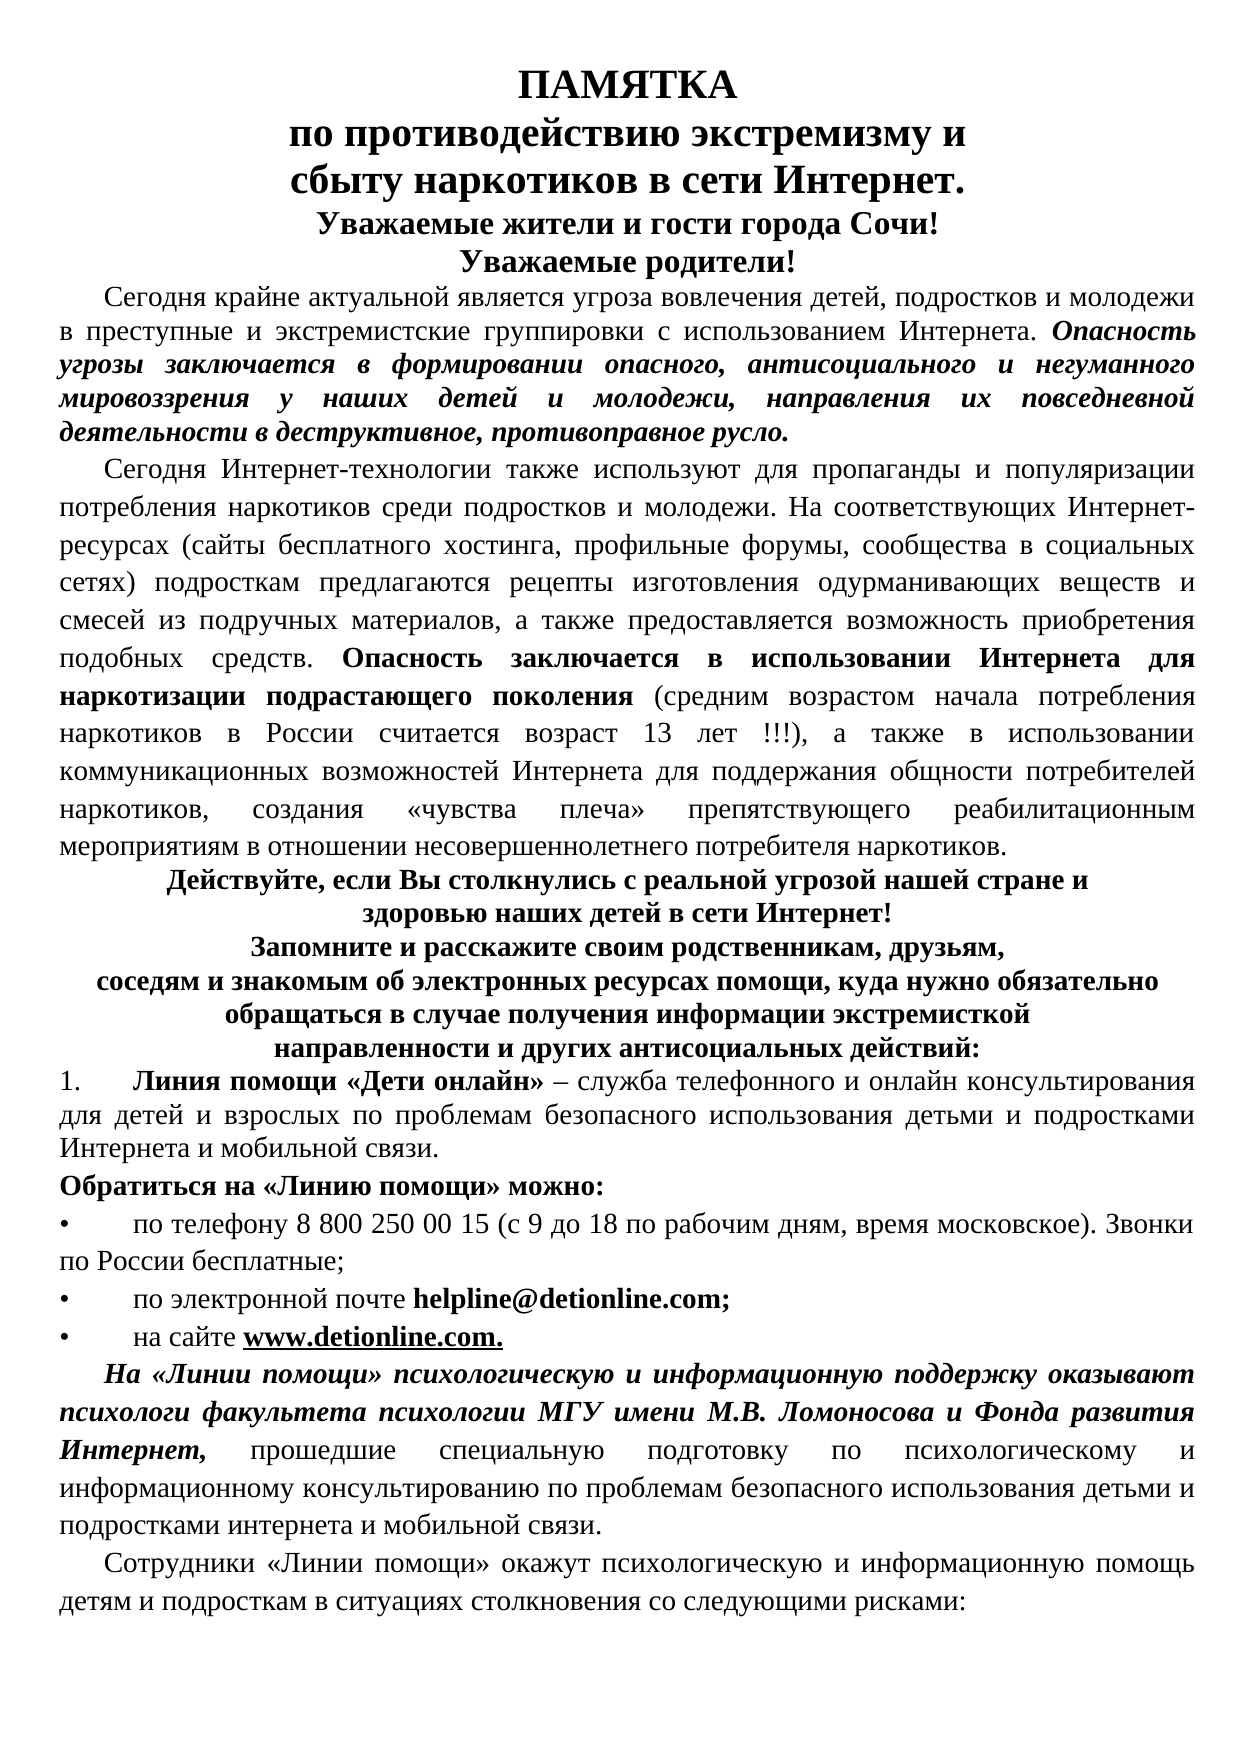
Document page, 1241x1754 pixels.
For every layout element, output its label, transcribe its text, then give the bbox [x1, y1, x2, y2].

text Сотрудники «Линии помощи» окажут психологическую и информационную помощь детям и подросткам в ситуациях столкновения со следующими рисками: [59, 1541, 1196, 1616]
text Уважаемые жители и гости города Сочи! [59, 203, 1196, 241]
text Сегодня Интернет-технологии также используют для пропаганды и популяризации потребления наркотиков среди подростков и молодежи. На соответствующих Интернет-ресурсах (сайты бесплатного хостинга, профильные форумы, сообщества в социальных сетях) подросткам предлагаются рецепты изготовления одурманивающих веществ и смесей из подручных материалов, а также предоставляется возможность приобретения подобных средств. Опасность заключается в использовании Интернета для наркотизации подрастающего поколения (средним возрастом начала потребления наркотиков в России считается возраст 13 лет !!!), а также в использовании коммуникационных возможностей Интернета для поддержания общности потребителей наркотиков, создания «чувства плеча» препятствующего реабилитационным мероприятиям в отношении несовершеннолетнего потребителя наркотиков. [59, 447, 1196, 862]
text ПАМЯТКА [59, 59, 1196, 107]
text • по телефону 8 800 250 00 15 (с 9 до 18 по рабочим дням, время московское). Звонки по России бесплатные; [59, 1202, 1196, 1277]
text 1. Линия помощи «Дети онлайн» – служба телефонного и онлайн консультирования для детей и взрослых по проблемам безопасного использования детьми и подростками Интернета и мобильной связи. [59, 1063, 1196, 1164]
text сбыту наркотиков в сети Интернет. [59, 155, 1196, 203]
text Действуйте, если Вы столкнулись с реальной угрозой нашей стране и [59, 862, 1196, 896]
text по противодействию экстремизму и [59, 107, 1196, 155]
text Обратиться на «Линию помощи» можно: [59, 1164, 1196, 1202]
text Сегодня крайне актуальной является угроза вовлечения детей, подростков и молодежи в преступные и экстремистские группировки с использованием Интернета. Опасность угрозы заключается в формировании опасного, антисоциального и негуманного мировоззрения у наших детей и молодежи, направления их повседневной деятельности в деструктивное, противоправное русло. [59, 279, 1196, 447]
text соседям и знакомым об электронных ресурсах помощи, куда нужно обязательно обращаться в случае получения информации экстремисткой [59, 963, 1196, 1030]
text • по электронной почте helpline@detionline.com; [59, 1277, 1196, 1315]
text направленности и других антисоциальных действий: [59, 1030, 1196, 1063]
text Запомните и расскажите своим родственникам, друзьям, [59, 929, 1196, 963]
text здоровью наших детей в сети Интернет! [59, 896, 1196, 929]
text На «Линии помощи» психологическую и информационную поддержку оказывают психологи факультета психологии МГУ имени М.В. Ломоносова и Фонда развития Интернет, прошедшие специальную подготовку по психологическому и информационному консультированию по проблемам безопасного использования детьми и подростками интернета и мобильной связи. [59, 1352, 1196, 1541]
text Уважаемые родители! [59, 241, 1196, 279]
text • на сайте www.detionline.com. [59, 1315, 1196, 1352]
